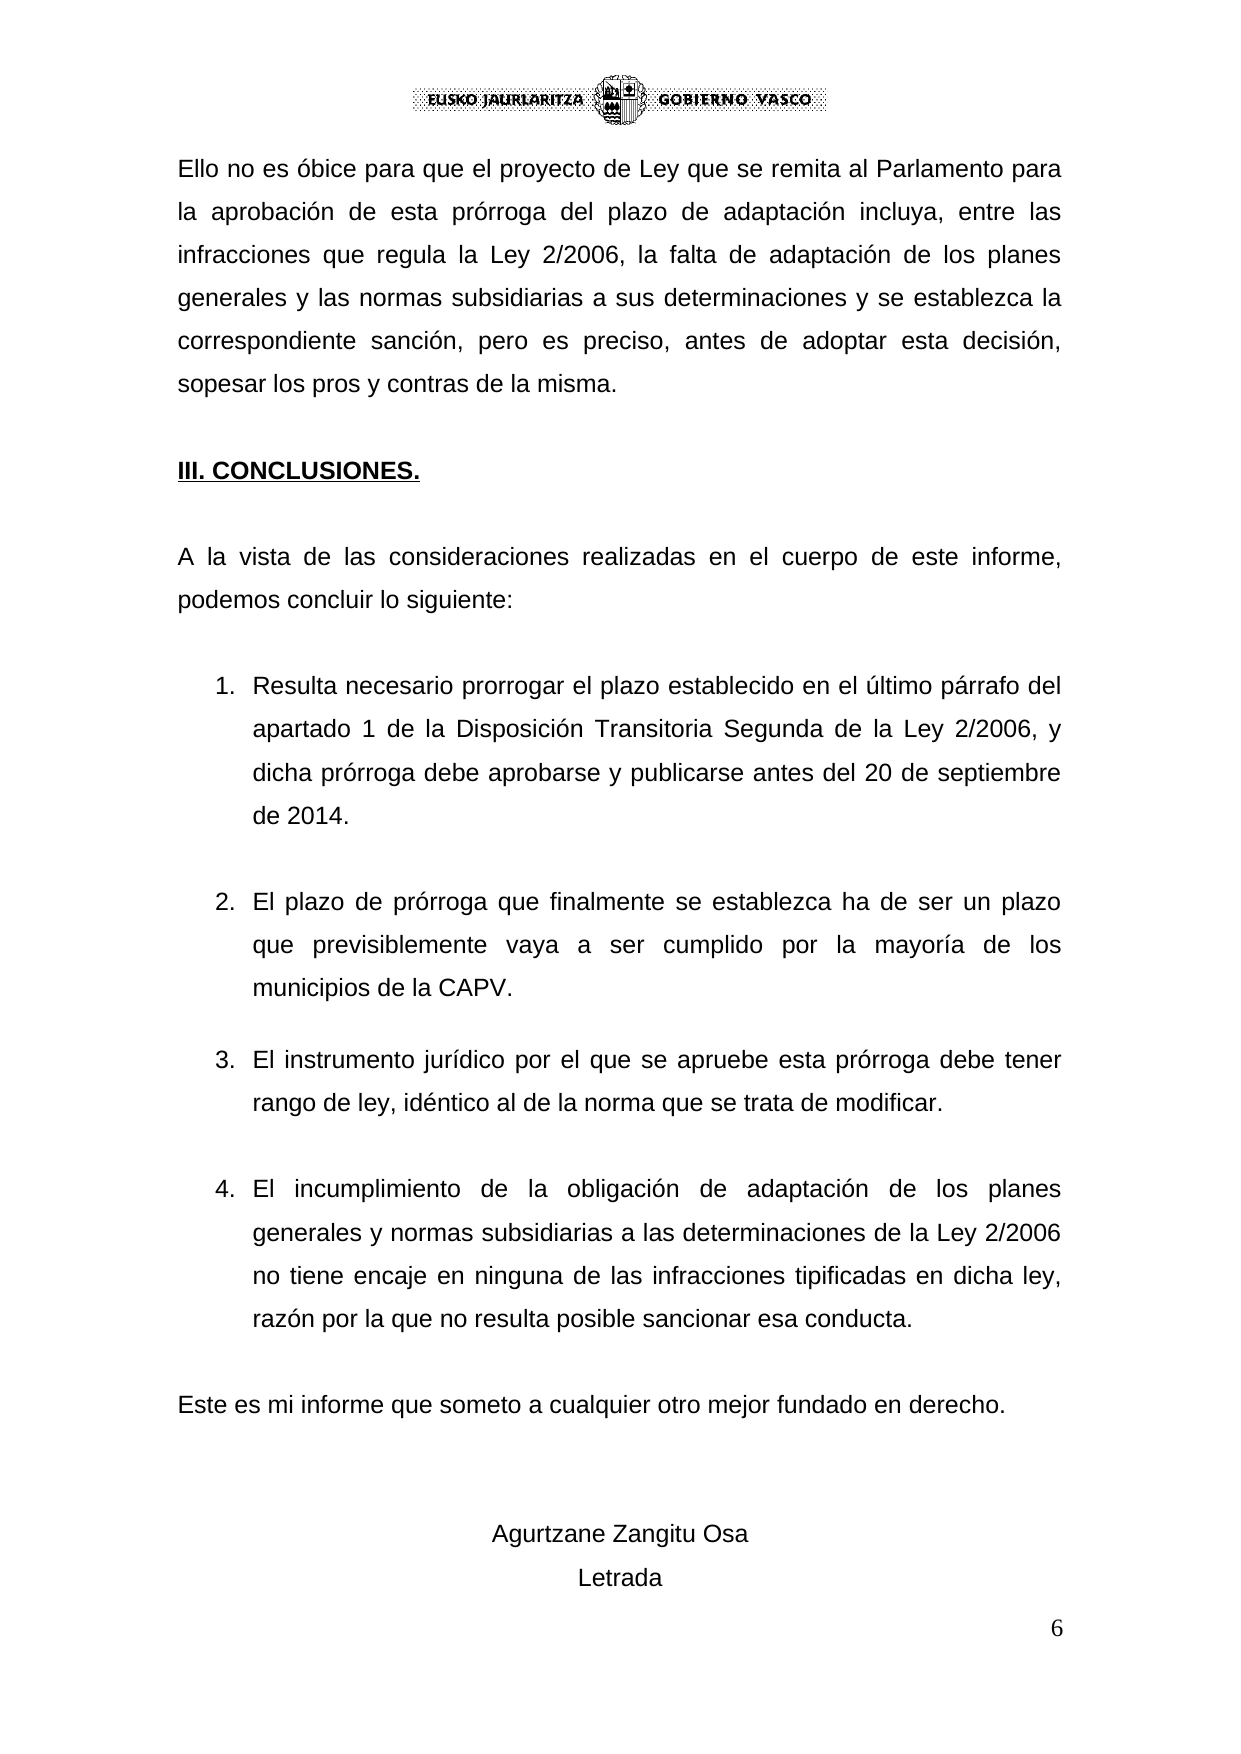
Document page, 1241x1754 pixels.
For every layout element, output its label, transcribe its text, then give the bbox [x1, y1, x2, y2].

picture [413, 75, 828, 125]
text Ello no es óbice para que el proyecto de Ley que se remita al Parlamento para la aprobación de esta prórroga del plazo de adaptación incluya, entre las infracciones que regula la Ley 2/2006, la falta de adaptación de los planes generales y las normas subsidiarias a sus determinaciones y se establezca la correspondiente sanción, pero es preciso, antes de adoptar esta decisión, sopesar los pros y contras de la misma. [177, 154, 1063, 398]
list Resulta necesario prorrogar el plazo establecido en el último párrafo del apartado 1 de la Disposición Transitoria Segunda de la Ley 2/2006, y dicha prórroga debe aprobarse y publicarse antes del 20 de septiembre de 2014. [215, 671, 1063, 829]
list El incumplimiento de la obligación de adaptación de los planes generales y normas subsidiarias a las determinaciones de la Ley 2/2006 no tiene encaje en ninguna de las infracciones tipificadas en dicha ley, razón por la que no resulta posible sancionar esa conducta. [215, 1174, 1063, 1332]
text Agurtzane Zangitu Osa [177, 1519, 1063, 1548]
list El instrumento jurídico por el que se apruebe esta prórroga debe tener rango de ley, idéntico al de la norma que se trata de modificar. [215, 1045, 1063, 1117]
text III. CONCLUSIONES. [177, 456, 1063, 484]
text Este es mi informe que someto a cualquier otro mejor fundado en derecho. [177, 1390, 1063, 1419]
list El plazo de prórroga que finalmente se establezca ha de ser un plazo que previsiblemente vaya a ser cumplido por la mayoría de los municipios de la CAPV. [215, 887, 1063, 1002]
text Letrada [177, 1562, 1063, 1591]
text A la vista de las consideraciones realizadas en el cuerpo de este informe, podemos concluir lo siguiente: [177, 542, 1063, 614]
